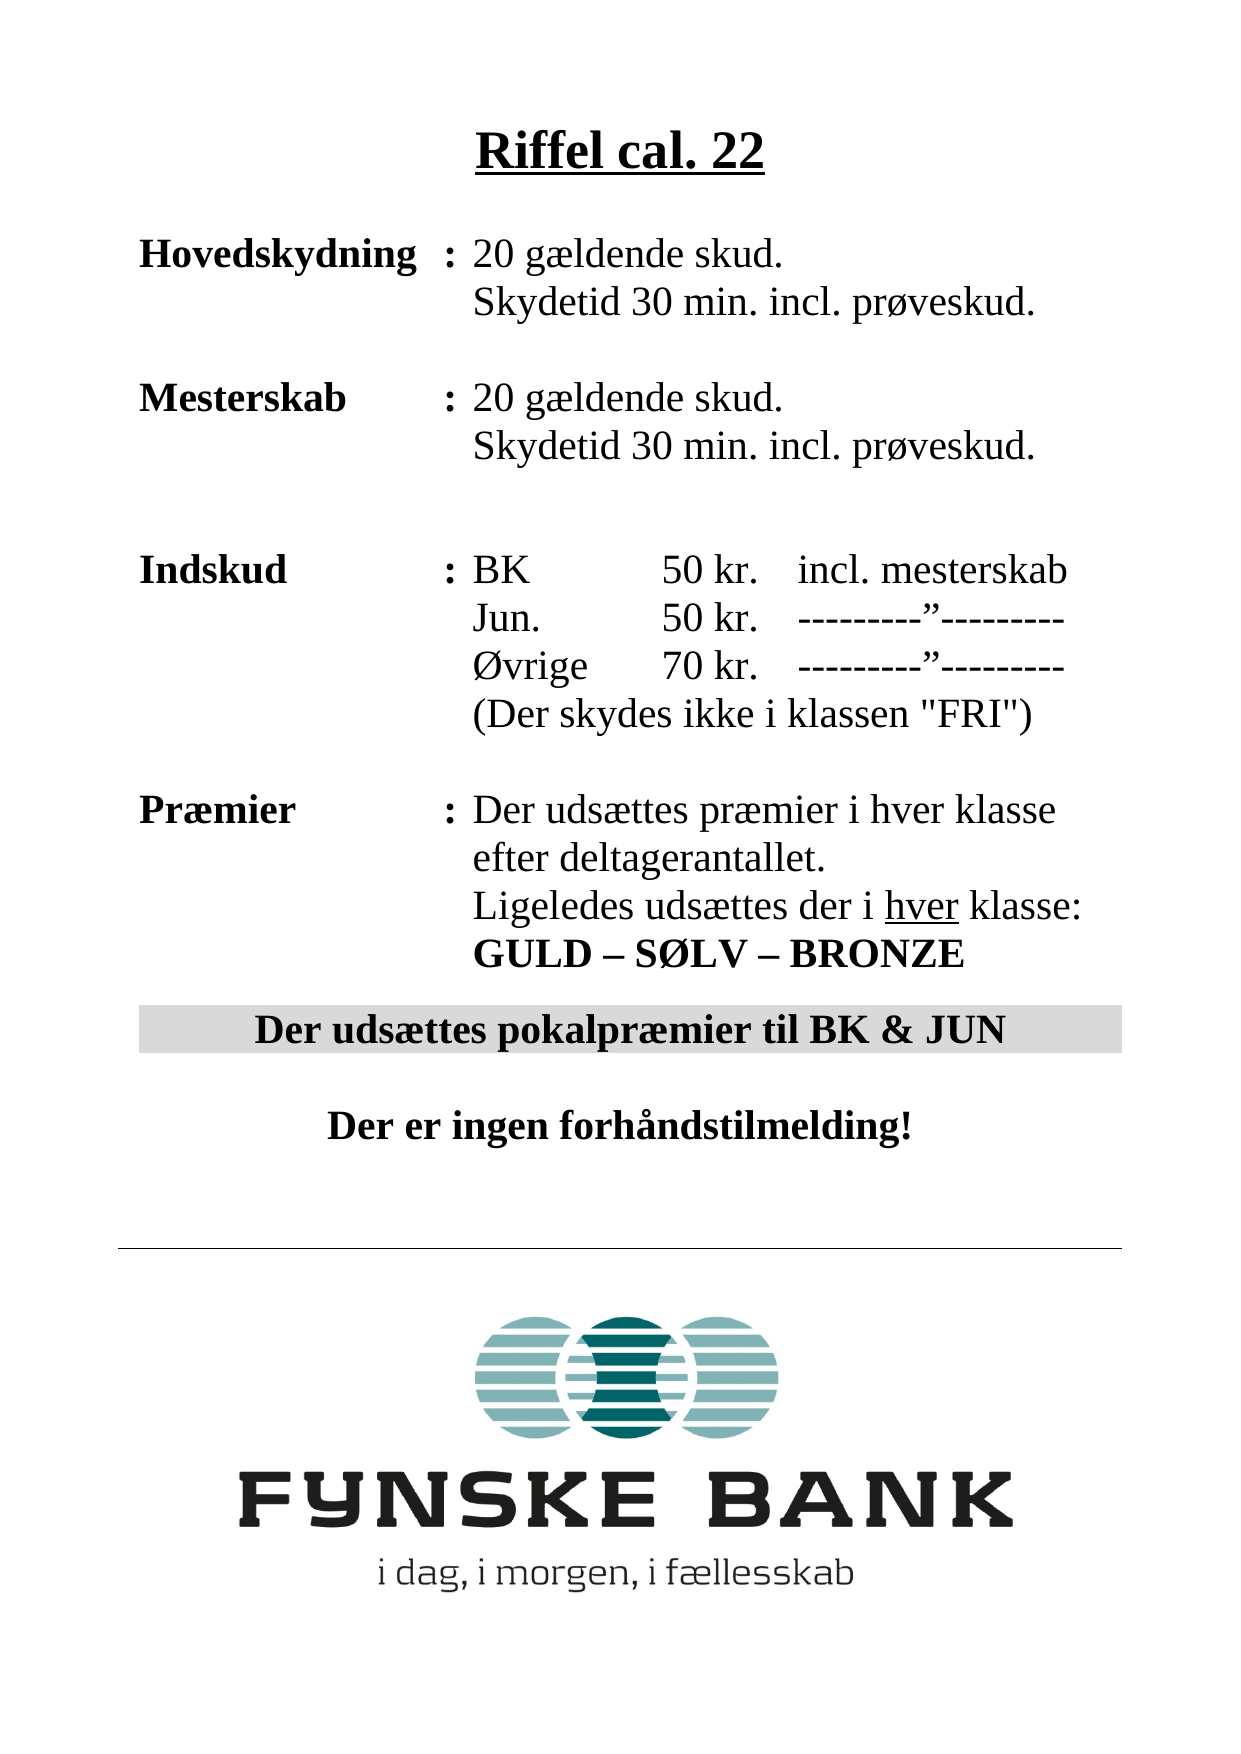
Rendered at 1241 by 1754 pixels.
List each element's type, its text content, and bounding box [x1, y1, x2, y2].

text Mesterskab : 20 gældende skud. [139, 372, 1122, 420]
text Øvrige 70 kr. ---------”--------- [139, 641, 1122, 688]
text Der udsættes pokalpræmier til BK & JUN [139, 1005, 1122, 1053]
text Præmier : Der udsættes præmier i hver klasse efter deltagerantallet. [139, 784, 1122, 880]
picture [118, 1297, 1123, 1612]
text Der er ingen forhåndstilmelding! [118, 1101, 1122, 1148]
text GULD – SØLV – BRONZE [285, 928, 1122, 976]
text (Der skydes ikke i klassen "FRI") [139, 688, 1122, 736]
text Skydetid 30 min. incl. prøveskud. [139, 420, 1122, 468]
text Ligeledes udsættes der i hver klasse: [285, 880, 1122, 928]
text Riffel cal. 22 [118, 118, 1122, 181]
text Hovedskydning : 20 gældende skud. [139, 228, 1122, 276]
text Jun. 50 kr. ---------”--------- [139, 593, 1122, 641]
text Skydetid 30 min. incl. prøveskud. [139, 276, 1122, 324]
text Indskud : BK 50 kr. incl. mesterskab [139, 545, 1122, 593]
